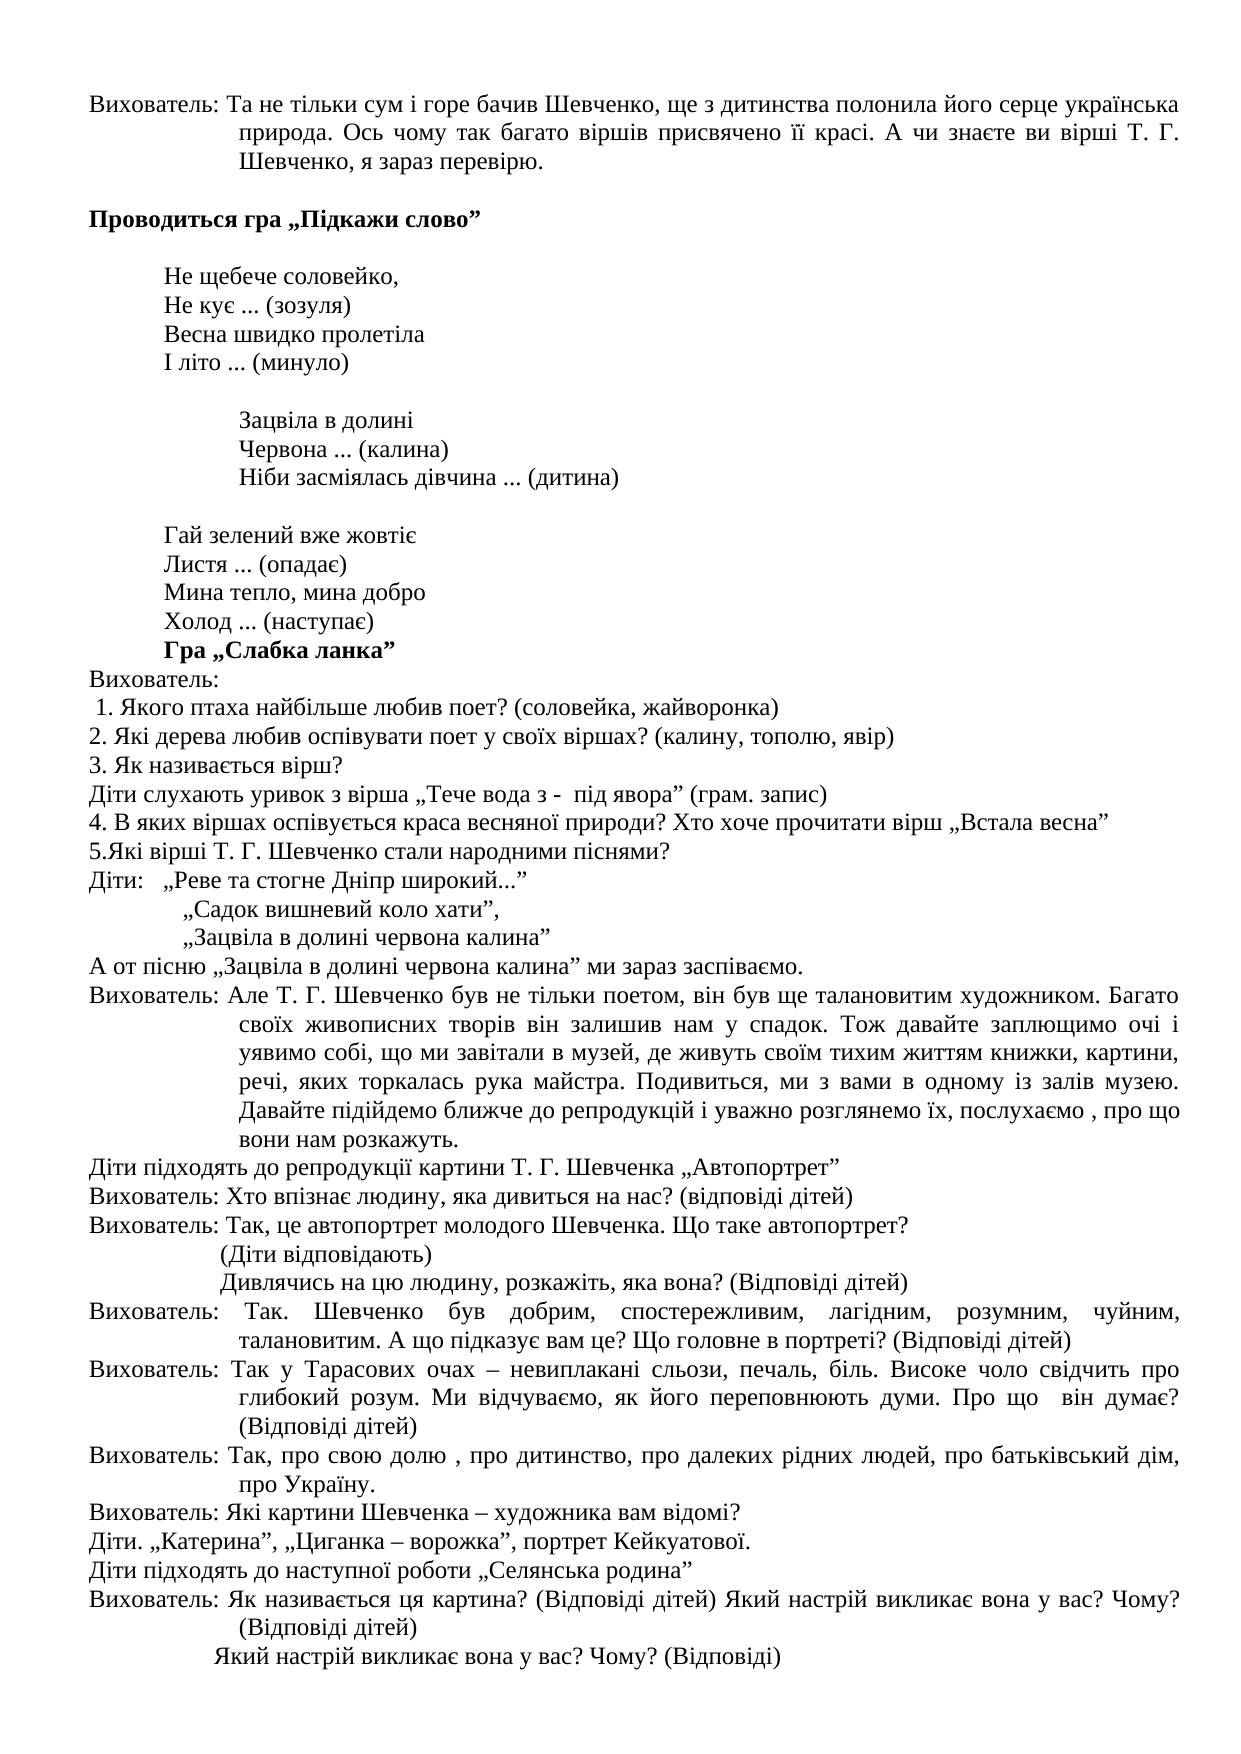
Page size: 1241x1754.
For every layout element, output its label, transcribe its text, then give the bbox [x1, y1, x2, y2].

text 5.Які вірші Т. Г. Шевченко стали народними піснями? [89, 836, 1181, 865]
text І літо ... (минуло) [89, 347, 1181, 376]
text Діти слухають уривок з вірша „Тече вода з - під явора” (грам. запис) [89, 779, 1181, 807]
text Мина тепло, мина добро [164, 577, 1181, 606]
text 1. Якого птаха найбільше любив поет? (соловейка, жайворонка) [89, 692, 1181, 721]
text Вихователь: [89, 664, 1181, 692]
text Вихователь: Хто впізнає людину, яка дивиться на нас? (відповіді дітей) [89, 1181, 1181, 1210]
text Листя ... (опадає) [164, 549, 1181, 577]
text Проводиться гра „Підкажи слово” [89, 204, 1181, 232]
text Не кує ... (зозуля) [89, 290, 1181, 319]
text А от пісню „Зацвіла в долині червона калина” ми зараз заспіваємо. [89, 951, 1181, 980]
text Червона ... (калина) [239, 434, 1181, 462]
text Весна швидко пролетіла [89, 319, 1181, 347]
text Гай зелений вже жовтіє [164, 520, 1181, 549]
text Вихователь: Як називається ця картина? (Відповіді дітей) Який настрій викликає вона у вас? Чому? (Відповіді дітей) [89, 1584, 1181, 1641]
text Не щебече соловейко, [89, 261, 1181, 290]
text 2. Які дерева любив оспівувати поет у своїх віршах? (калину, тополю, явір) [89, 721, 1181, 750]
text Вихователь: Так. Шевченко був добрим, спостережливим, лагідним, розумним, чуйним, талановитим. А що підказує вам це? Що головне в портреті? (Відповіді дітей) [89, 1296, 1181, 1354]
text Гра „Слабка ланка” [89, 635, 1181, 664]
text Вихователь: Та не тільки сум і горе бачив Шевченко, ще з дитинства полонила його серце українська природа. Ось чому так багато віршів присвячено її красі. А чи знаєте ви вірші Т. Г. Шевченко, я зараз перевірю. [89, 89, 1181, 175]
text Діти підходять до репродукції картини Т. Г. Шевченка „Автопортрет” [89, 1152, 1181, 1181]
text „Садок вишневий коло хати”, [89, 894, 1181, 922]
text Зацвіла в долині [239, 405, 1181, 434]
text 4. В яких віршах оспівується краса весняної природи? Хто хоче прочитати вірш „Встала весна” [89, 807, 1181, 836]
text „Зацвіла в долині червона калина” [89, 922, 1181, 951]
text Діти: „Реве та стогне Дніпр широкий...” [89, 865, 1181, 894]
text Вихователь: Так, про свою долю , про дитинство, про далеких рідних людей, про батьківський дім, про Україну. [89, 1440, 1181, 1497]
text Діти підходять до наступної роботи „Селянська родина” [89, 1555, 1181, 1584]
text Вихователь: Так, це автопортрет молодого Шевченка. Що таке автопортрет? [89, 1210, 1181, 1239]
text Діти. „Катерина”, „Циганка – ворожка”, портрет Кейкуатової. [89, 1526, 1181, 1555]
text Вихователь: Так у Тарасових очах – невиплакані сльози, печаль, біль. Високе чоло свідчить про глибокий розум. Ми відчуваємо, як його переповнюють думи. Про що він думає? (Відповіді дітей) [89, 1354, 1181, 1440]
text Ніби засміялась дівчина ... (дитина) [239, 462, 1181, 491]
text 3. Як називається вірш? [89, 750, 1181, 779]
text Вихователь: Які картини Шевченка – художника вам відомі? [89, 1497, 1181, 1526]
text Вихователь: Але Т. Г. Шевченко був не тільки поетом, він був ще талановитим художником. Багато своїх живописних творів він залишив нам у спадок. Тож давайте заплющимо очі і уявимо собі, що ми завітали в музей, де живуть своїм тихим життям книжки, картини, речі, яких торкалась рука майстра. Подивиться, ми з вами в одному із залів музею. Давайте підійдемо ближче до репродукцій і уважно розглянемо їх, послухаємо , про що вони нам розкажуть. [89, 980, 1181, 1152]
text Дивлячись на цю людину, розкажіть, яка вона? (Відповіді дітей) [89, 1267, 1181, 1296]
text (Діти відповідають) [89, 1239, 1181, 1267]
text Який настрій викликає вона у вас? Чому? (Відповіді) [89, 1641, 1181, 1670]
text Холод ... (наступає) [164, 606, 1181, 635]
